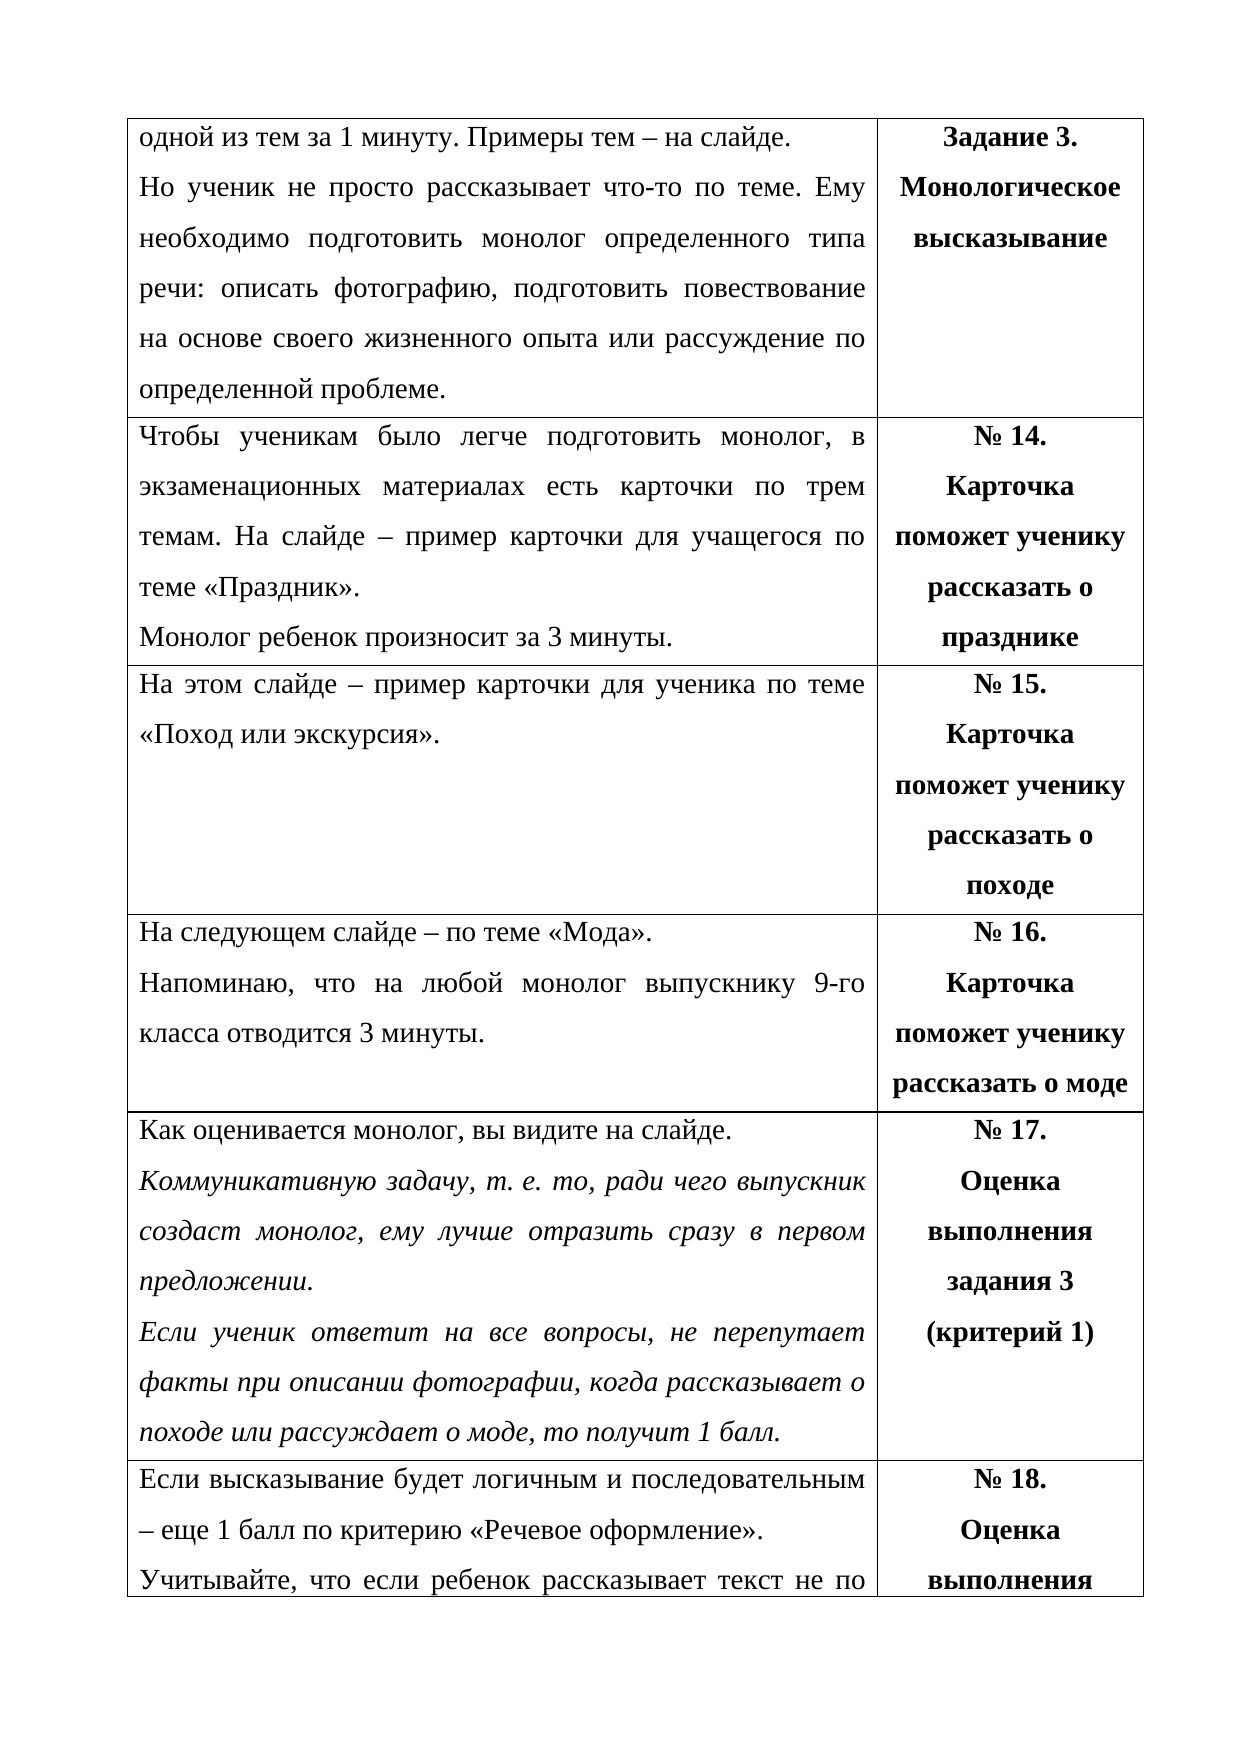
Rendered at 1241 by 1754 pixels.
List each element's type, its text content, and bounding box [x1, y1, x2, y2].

table_cell № 15. Карточка поможет ученику рассказать о походе [878, 666, 1143, 913]
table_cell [878, 1461, 1143, 1596]
table_cell Чтобы ученикам было легче подготовить монолог, в экзаменационных материалах есть карточки по трем темам. На слайде – пример карточки для учащегося по теме «Праздник». Монолог ребенок произносит за 3 минуты. [128, 418, 877, 665]
table_cell Как оценивается монолог, вы видите на слайде. Коммуникативную задачу, т. е. то, ради чего выпускник создаст монолог, ему лучше отразить сразу в первом предложении. Если ученик ответит на все вопросы, не перепутает факты при описании фотографии, когда рассказывает о походе или рассуждает о моде, то получит 1 балл. [128, 1113, 877, 1460]
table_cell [128, 119, 877, 417]
table_cell На этом слайде – пример карточки для ученика по теме «Поход или экскурсия». [128, 666, 877, 913]
table_cell № 17. Оценка выполнения задания 3 (критерий 1) [878, 1113, 1143, 1460]
table_cell На следующем слайде – по теме «Мода». Напоминаю, что на любой монолог выпускнику 9-го класса отводится 3 минуты. [128, 915, 877, 1111]
table_cell № 14. Карточка поможет ученику рассказать о празднике [878, 418, 1143, 665]
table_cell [878, 119, 1143, 417]
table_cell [128, 1461, 877, 1596]
table_cell № 16. Карточка поможет ученику рассказать о моде [878, 915, 1143, 1111]
